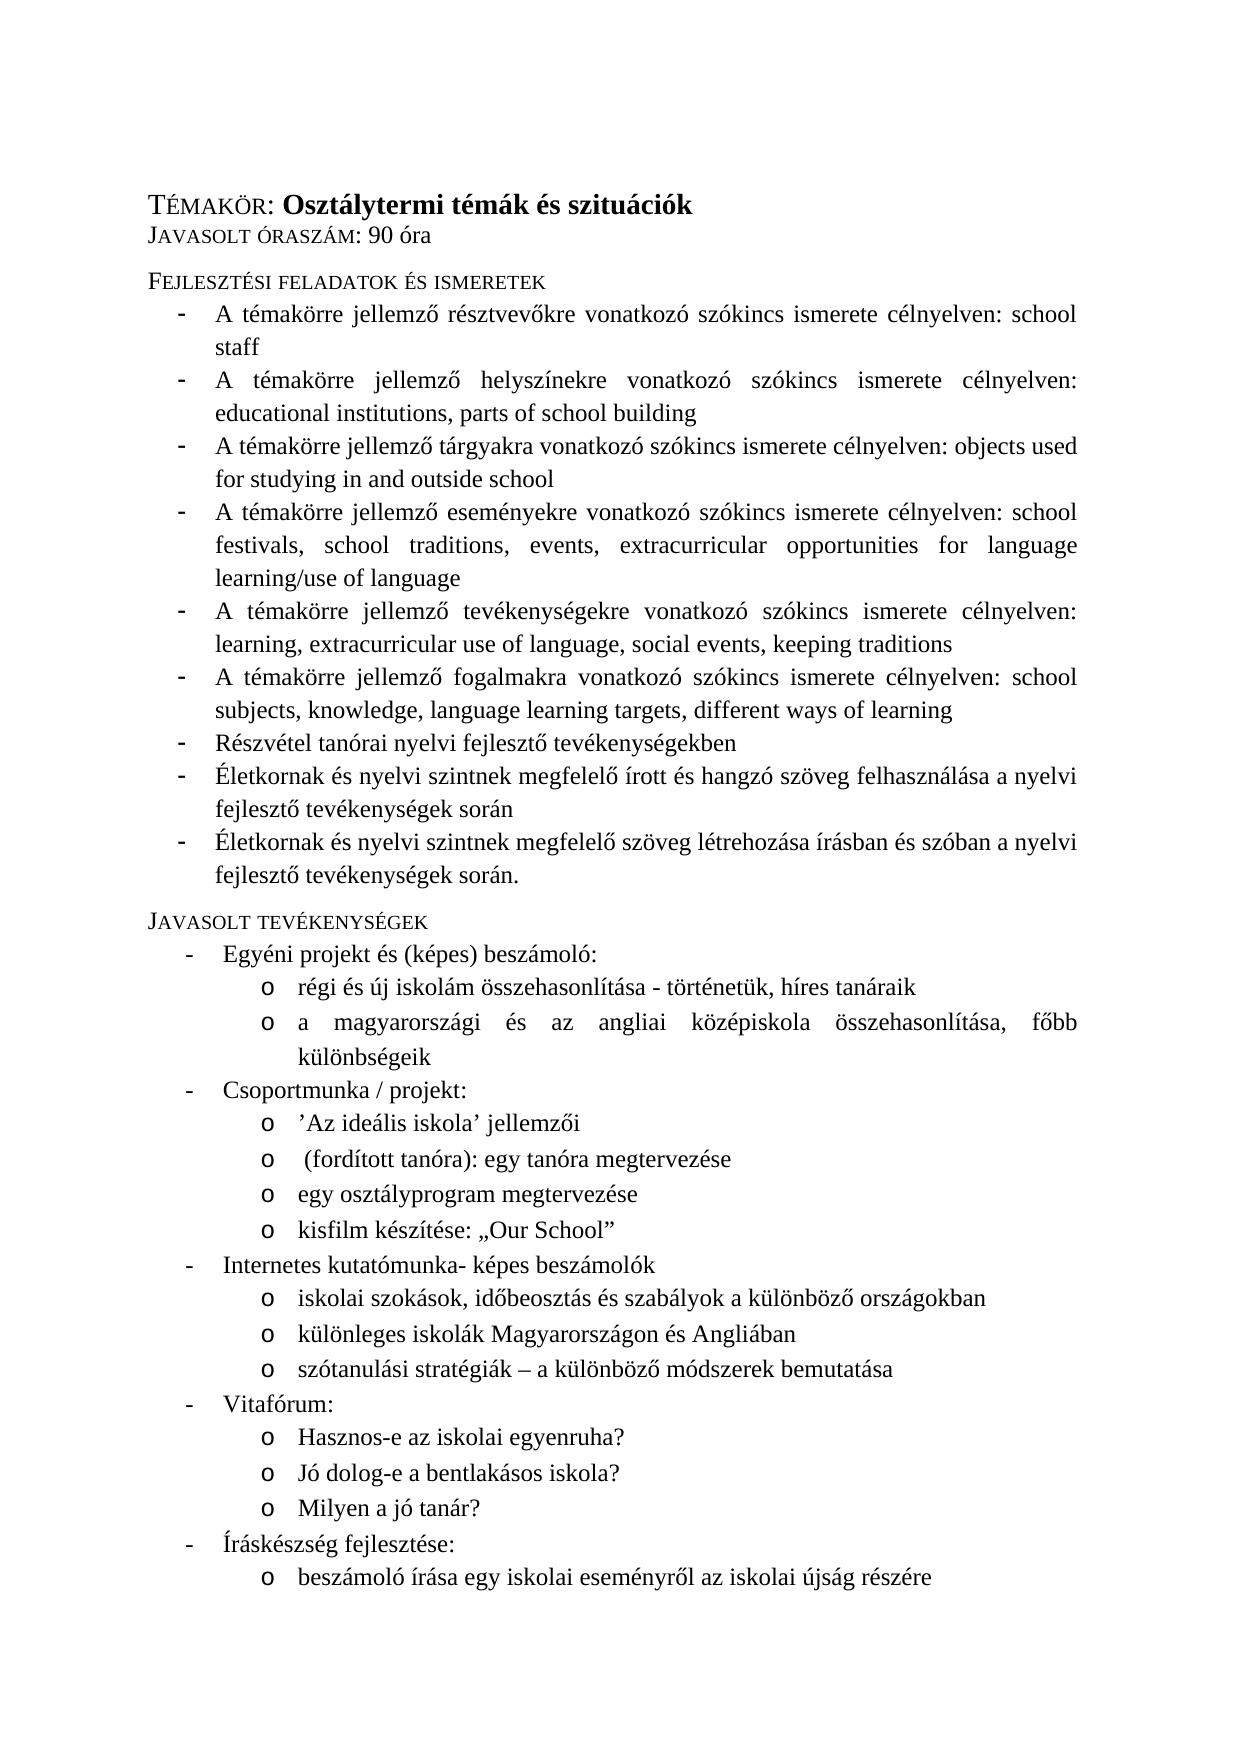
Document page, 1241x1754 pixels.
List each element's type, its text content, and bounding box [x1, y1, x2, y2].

list Hasznos-e az iskolai egyenruha? [260, 1422, 1078, 1453]
list Milyen a jó tanár? [260, 1493, 1078, 1524]
list szótanulási stratégiák – a különböző módszerek bemutatása [260, 1354, 1078, 1385]
text Javasolt tevékenységek [148, 906, 1078, 935]
text Témakör: Osztálytermi témák és szituációk [148, 187, 1078, 221]
text Javasolt óraszám: 90 óra [148, 221, 1078, 249]
list Életkornak és nyelvi szintnek megfelelő írott és hangzó szöveg felhasználása a nyelvi fejlesztő tevékenységek során [177, 761, 1078, 823]
list a magyarországi és az angliai középiskola összehasonlítása, főbb különbségeik [260, 1007, 1078, 1071]
list beszámoló írása egy iskolai eseményről az iskolai újság részére [260, 1562, 1078, 1593]
list A témakörre jellemző fogalmakra vonatkozó szókincs ismerete célnyelven: school subjects, knowledge, language learning targets, different ways of learning [177, 662, 1078, 724]
list Jó dolog-e a bentlakásos iskola? [260, 1458, 1078, 1489]
list A témakörre jellemző tevékenységekre vonatkozó szókincs ismerete célnyelven: learning, extracurricular use of language, social events, keeping traditions [177, 596, 1078, 658]
list ’Az ideális iskola’ jellemzői [260, 1108, 1078, 1139]
list A témakörre jellemző helyszínekre vonatkozó szókincs ismerete célnyelven: educational institutions, parts of school building [177, 365, 1078, 427]
list A témakörre jellemző résztvevőkre vonatkozó szókincs ismerete célnyelven: school staff [177, 299, 1078, 361]
list A témakörre jellemző tárgyakra vonatkozó szókincs ismerete célnyelven: objects used for studying in and outside school [177, 431, 1078, 493]
list iskolai szokások, időbeosztás és szabályok a különböző országokban [260, 1283, 1078, 1314]
list A témakörre jellemző eseményekre vonatkozó szókincs ismerete célnyelven: school festivals, school traditions, events, extracurricular opportunities for language learning/use of language [177, 497, 1078, 592]
list Vitafórum: [185, 1389, 1078, 1418]
list egy osztályprogram megtervezése [260, 1179, 1078, 1210]
list Életkornak és nyelvi szintnek megfelelő szöveg létrehozása írásban és szóban a nyelvi fejlesztő tevékenységek során. [177, 827, 1078, 889]
list különleges iskolák Magyarországon és Angliában [260, 1319, 1078, 1349]
list régi és új iskolám összehasonlítása - történetük, híres tanáraik [260, 972, 1078, 1003]
list Internetes kutatómunka- képes beszámolók [185, 1250, 1078, 1279]
list kisfilm készítése: „Our School” [260, 1215, 1078, 1246]
list Íráskészség fejlesztése: [185, 1529, 1078, 1557]
list Részvétel tanórai nyelvi fejlesztő tevékenységekben [177, 728, 1078, 757]
list (fordított tanóra): egy tanóra megtervezése [260, 1144, 1078, 1175]
list Egyéni projekt és (képes) beszámoló: [185, 939, 1078, 968]
subtitle Fejlesztési feladatok és ismeretek [148, 266, 1078, 295]
list Csoportmunka / projekt: [185, 1076, 1078, 1104]
